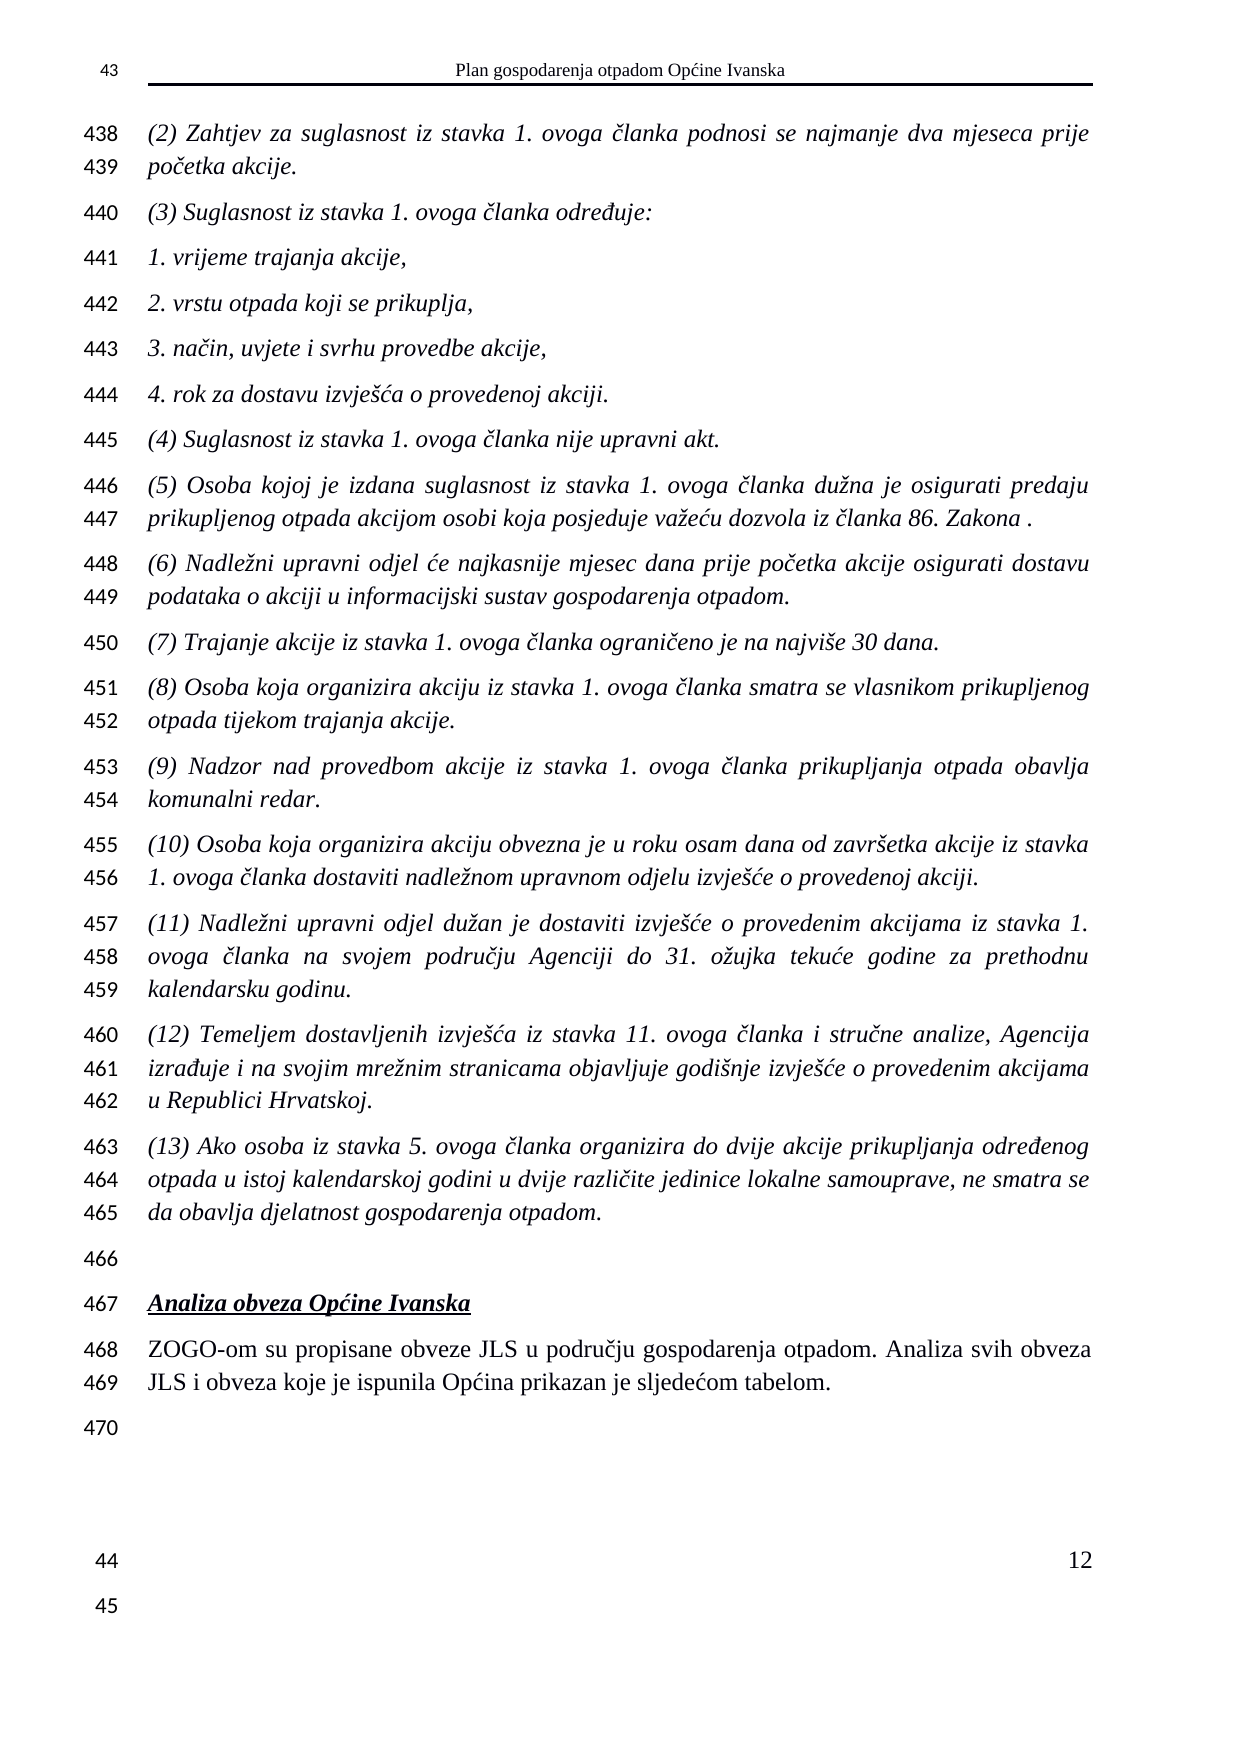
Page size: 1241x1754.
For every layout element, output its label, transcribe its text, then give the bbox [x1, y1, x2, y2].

text (4) Suglasnost iz stavka 1. ovoga članka nije upravni akt. [148, 424, 1093, 453]
text (3) Suglasnost iz stavka 1. ovoga članka određuje: [148, 197, 1093, 225]
text 1. vrijeme trajanja akcije, [148, 242, 1093, 271]
text (5) Osoba kojoj je izdana suglasnost iz stavka 1. ovoga članka dužna je osigurati predaju prikupljenog otpada akcijom osobi koja posjeduje važeću dozvola iz članka 86. Zakona . [148, 470, 1093, 532]
text (11) Nadležni upravni odjel dužan je dostaviti izvješće o provedenim akcijama iz stavka 1. ovoga članka na svojem području Agenciji do 31. ožujka tekuće godine za prethodnu kalendarsku godinu. [148, 908, 1093, 1003]
text (13) Ako osoba iz stavka 5. ovoga članka organizira do dvije akcije prikupljanja određenog otpada u istoj kalendarskoj godini u dvije različite jedinice lokalne samouprave, ne smatra se da obavlja djelatnost gospodarenja otpadom. [148, 1131, 1093, 1226]
text (12) Temeljem dostavljenih izvješća iz stavka 11. ovoga članka i stručne analize, Agencija izrađuje i na svojim mrežnim stranicama objavljuje godišnje izvješće o provedenim akcijama u Republici Hrvatskoj. [148, 1019, 1093, 1114]
text Analiza obveza Općine Ivanska [148, 1288, 1093, 1317]
text (10) Osoba koja organizira akciju obvezna je u roku osam dana od završetka akcije iz stavka 1. ovoga članka dostaviti nadležnom upravnom odjelu izvješće o provedenoj akciji. [148, 829, 1093, 891]
text (2) Zahtjev za suglasnost iz stavka 1. ovoga članka podnosi se najmanje dva mjeseca prije početka akcije. [148, 118, 1093, 180]
text (6) Nadležni upravni odjel će najkasnije mjesec dana prije početka akcije osigurati dostavu podataka o akciji u informacijski sustav gospodarenja otpadom. [148, 548, 1093, 610]
text (9) Nadzor nad provedbom akcije iz stavka 1. ovoga članka prikupljanja otpada obavlja komunalni redar. [148, 751, 1093, 813]
text ZOGO-om su propisane obveze JLS u području gospodarenja otpadom. Analiza svih obveza JLS i obveza koje je ispunila Općina prikazan je sljedećom tabelom. [148, 1334, 1093, 1396]
text 4. rok za dostavu izvješća o provedenoj akciji. [148, 379, 1093, 407]
text (7) Trajanje akcije iz stavka 1. ovoga članka ograničeno je na najviše 30 dana. [148, 627, 1093, 656]
text 2. vrstu otpada koji se prikuplja, [148, 288, 1093, 316]
text (8) Osoba koja organizira akciju iz stavka 1. ovoga članka smatra se vlasnikom prikupljenog otpada tijekom trajanja akcije. [148, 672, 1093, 734]
text 3. način, uvjete i svrhu provedbe akcije, [148, 333, 1093, 362]
